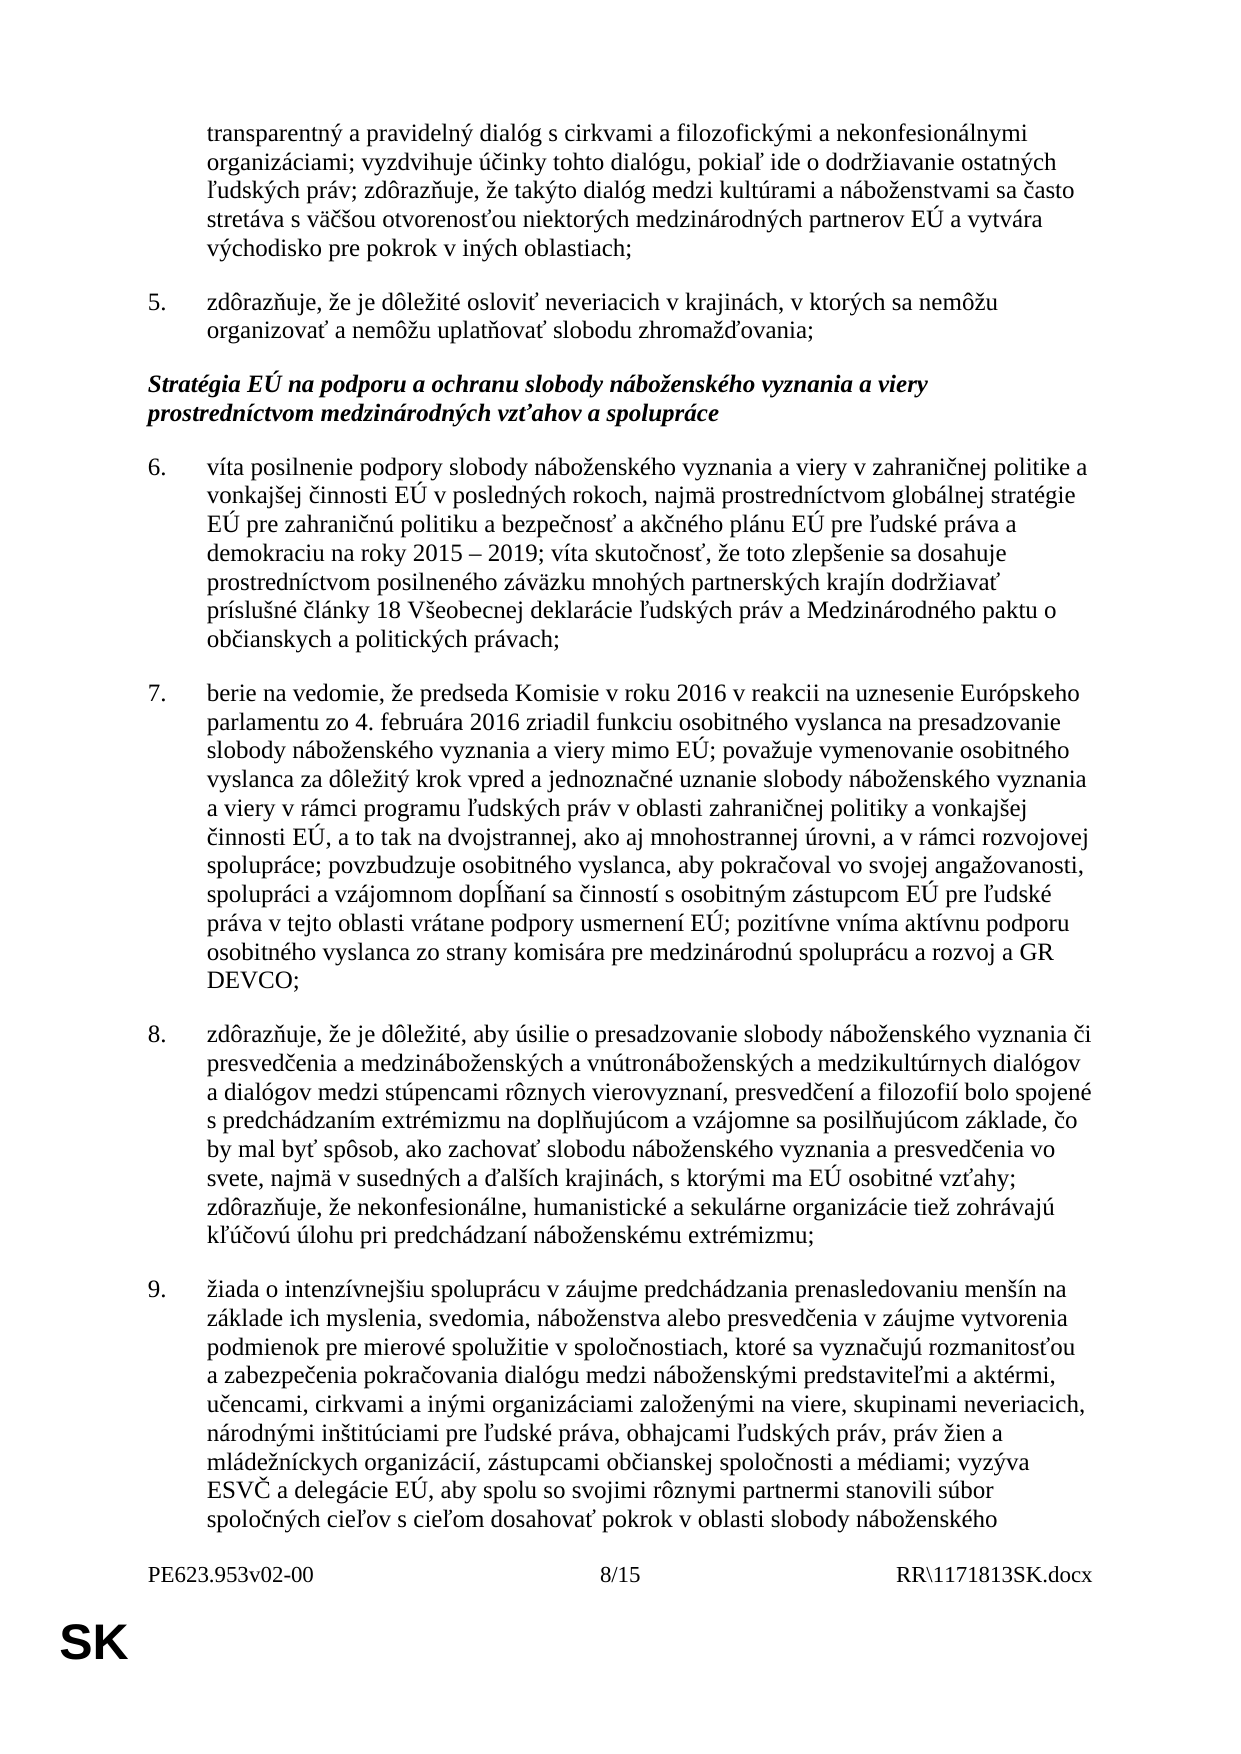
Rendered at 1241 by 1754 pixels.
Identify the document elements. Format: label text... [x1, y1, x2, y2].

text 8. zdôrazňuje, že je dôležité, aby úsilie o presadzovanie slobody náboženského vyznania či presvedčenia a medzináboženských a vnútronáboženských a medzikultúrnych dialógov a dialógov medzi stúpencami rôznych vierovyznaní, presvedčení a filozofií bolo spojené s predchádzaním extrémizmu na doplňujúcom a vzájomne sa posilňujúcom základe, čo by mal byť spôsob, ako zachovať slobodu náboženského vyznania a presvedčenia vo svete, najmä v susedných a ďalších krajinách, s ktorými ma EÚ osobitné vzťahy; zdôrazňuje, že nekonfesionálne, humanistické a sekulárne organizácie tiež zohrávajú kľúčovú úlohu pri predchádzaní náboženskému extrémizmu; [148, 1019, 1093, 1249]
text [148, 1274, 1093, 1533]
text 5. zdôrazňuje, že je dôležité osloviť neveriacich v krajinách, v ktorých sa nemôžu organizovať a nemôžu uplatňovať slobodu zhromažďovania; [148, 287, 1093, 344]
text 7. berie na vedomie, že predseda Komisie v roku 2016 v reakcii na uznesenie Európskeho parlamentu zo 4. februára 2016 zriadil funkciu osobitného vyslanca na presadzovanie slobody náboženského vyznania a viery mimo EÚ; považuje vymenovanie osobitného vyslanca za dôležitý krok vpred a jednoznačné uznanie slobody náboženského vyznania a viery v rámci programu ľudských práv v oblasti zahraničnej politiky a vonkajšej činnosti EÚ, a to tak na dvojstrannej, ako aj mnohostrannej úrovni, a v rámci rozvojovej spolupráce; povzbudzuje osobitného vyslanca, aby pokračoval vo svojej angažovanosti, spolupráci a vzájomnom dopĺňaní sa činností s osobitným zástupcom EÚ pre ľudské práva v tejto oblasti vrátane podpory usmernení EÚ; pozitívne vníma aktívnu podporu osobitného vyslanca zo strany komisára pre medzinárodnú spoluprácu a rozvoj a GR DEVCO; [148, 678, 1093, 994]
text Stratégia EÚ na podporu a ochranu slobody náboženského vyznania a viery prostredníctvom medzinárodných vzťahov a spolupráce [148, 369, 1093, 427]
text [148, 118, 1093, 262]
text 6. víta posilnenie podpory slobody náboženského vyznania a viery v zahraničnej politike a vonkajšej činnosti EÚ v posledných rokoch, najmä prostredníctvom globálnej stratégie EÚ pre zahraničnú politiku a bezpečnosť a akčného plánu EÚ pre ľudské práva a demokraciu na roky 2015 – 2019; víta skutočnosť, že toto zlepšenie sa dosahuje prostredníctvom posilneného záväzku mnohých partnerských krajín dodržiavať príslušné články 18 Všeobecnej deklarácie ľudských práv a Medzinárodného paktu o občianskych a politických právach; [148, 452, 1093, 653]
